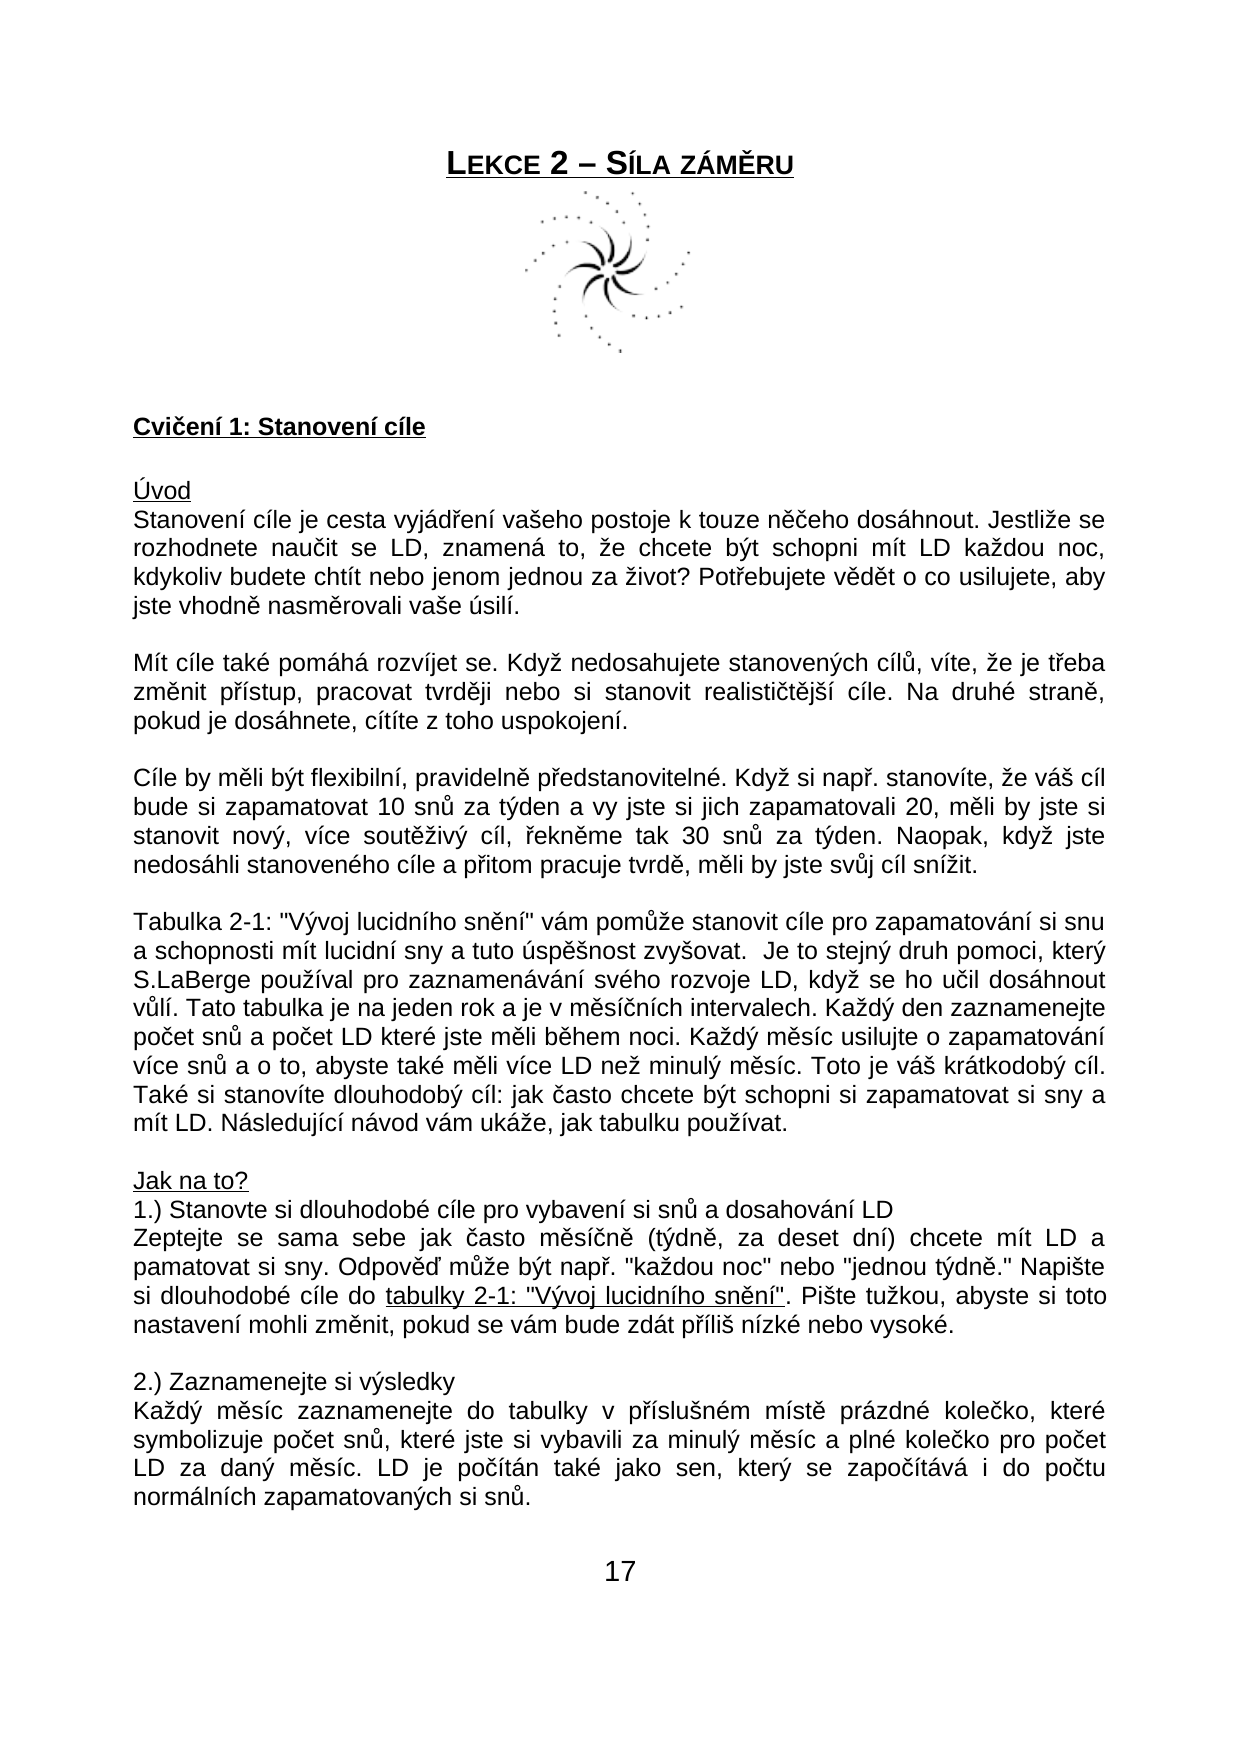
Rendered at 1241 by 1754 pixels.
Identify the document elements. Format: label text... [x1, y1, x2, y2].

text 2.) Zaznamenejte si výsledky [133, 1367, 1107, 1396]
text 1.) Stanovte si dlouhodobé cíle pro vybavení si snů a dosahování LD [133, 1195, 1107, 1223]
text Stanovení cíle je cesta vyjádření vašeho postoje k touze něčeho dosáhnout. Jestliže se rozhodnete naučit se LD, znamená to, že chcete být schopni mít LD každou noc, kdykoliv budete chtít nebo jenom jednou za život? Potřebujete vědět o co usilujete, aby jste vhodně nasměrovali vaše úsilí. [133, 505, 1107, 620]
text Úvod [133, 476, 1107, 505]
text Jak na to? [133, 1166, 1107, 1195]
text Každý měsíc zaznamenejte do tabulky v příslušném místě prázdné kolečko, které symbolizuje počet snů, které jste si vybavili za minulý měsíc a plné kolečko pro počet LD za daný měsíc. LD je počítán také jako sen, který se započítává i do počtu normálních zapamatovaných si snů. [133, 1396, 1107, 1511]
subtitle Lekce 2 – Síla záměru [133, 143, 1107, 182]
text Mít cíle také pomáhá rozvíjet se. Když nedosahujete stanovených cílů, víte, že je třeba změnit přístup, pracovat tvrději nebo si stanovit realističtější cíle. Na druhé straně, pokud je dosáhnete, cítíte z toho uspokojení. [133, 648, 1107, 735]
subtitle Cvičení 1: Stanovení cíle [133, 412, 1107, 441]
text Zeptejte se sama sebe jak často měsíčně (týdně, za deset dní) chcete mít LD a pamatovat si sny. Odpověď může být např. "každou noc" nebo "jednou týdně." Napište si dlouhodobé cíle do tabulky 2-1: "Vývoj lucidního snění". Pište tužkou, abyste si toto nastavení mohli změnit, pokud se vám bude zdát příliš nízké nebo vysoké. [133, 1223, 1107, 1338]
text Cíle by měli být flexibilní, pravidelně předstanovitelné. Když si např. stanovíte, že váš cíl bude si zapamatovat 10 snů za týden a vy jste si jich zapamatovali 20, měli by jste si stanovit nový, více soutěživý cíl, řekněme tak 30 snů za týden. Naopak, když jste nedosáhli stanoveného cíle a přitom pracuje tvrdě, měli by jste svůj cíl snížit. [133, 763, 1107, 878]
text Tabulka 2-1: "Vývoj lucidního snění" vám pomůže stanovit cíle pro zapamatování si snu a schopnosti mít lucidní sny a tuto úspěšnost zvyšovat. Je to stejný druh pomoci, který S.LaBerge používal pro zaznamenávání svého rozvoje LD, když se ho učil dosáhnout vůlí. Tato tabulka je na jeden rok a je v měsíčních intervalech. Každý den zaznamenejte počet snů a počet LD které jste měli během noci. Každý měsíc usilujte o zapamatování více snů a o to, abyste také měli více LD než minulý měsíc. Toto je váš krátkodobý cíl. Také si stanovíte dlouhodobý cíl: jak často chcete být schopni si zapamatovat si sny a mít LD. Následující návod vám ukáže, jak tabulku používat. [133, 907, 1107, 1137]
